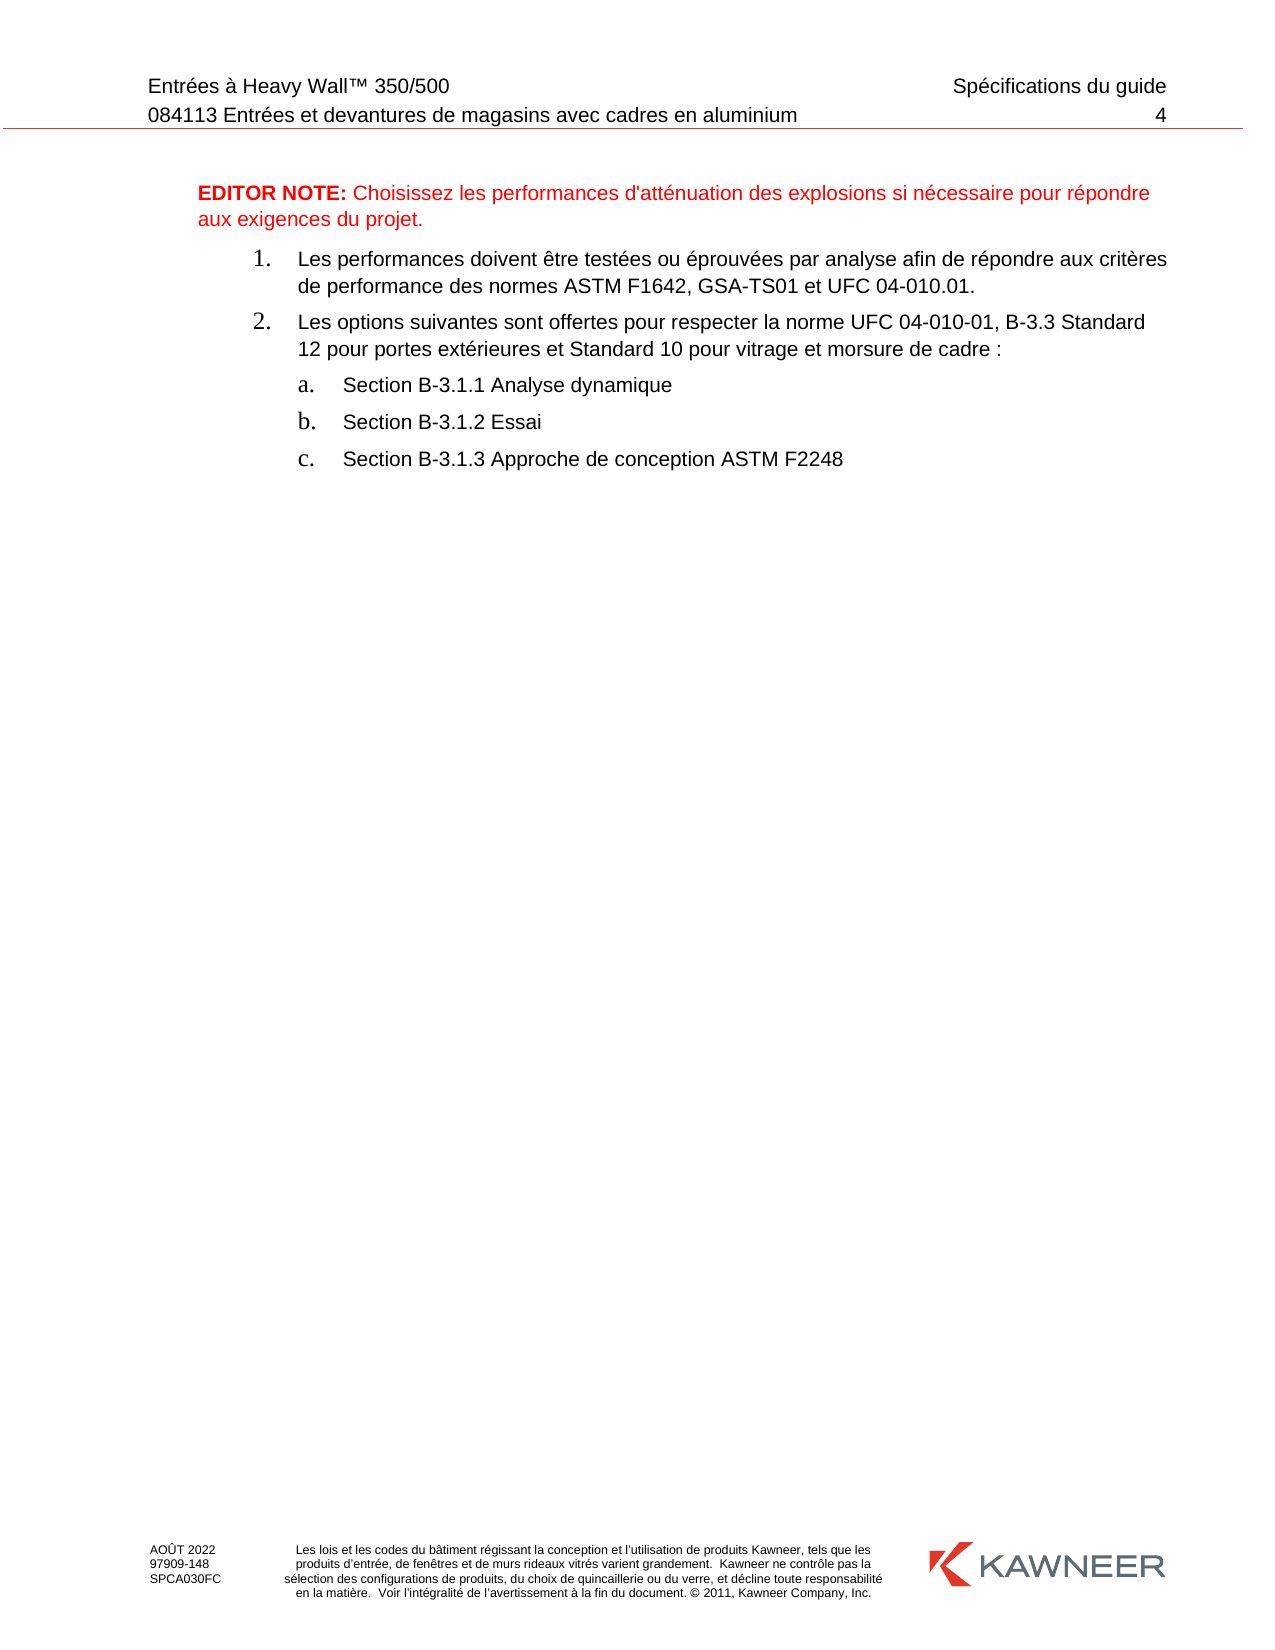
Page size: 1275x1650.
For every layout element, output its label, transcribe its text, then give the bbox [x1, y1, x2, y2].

subtitle Les options suivantes sont offertes pour respecter la norme UFC 04-010-01, B-3.3 Standard 12 pour portes extérieures et Standard 10 pour vitrage et morsure de cadre : [253, 306, 1169, 361]
subtitle Section B-3.1.1 Analyse dynamique [298, 369, 1169, 397]
picture [929, 1542, 1166, 1592]
subtitle Les performances doivent être testées ou éprouvées par analyse afin de répondre aux critères de performance des normes ASTM F1642, GSA-TS01 et UFC 04-010.01. [253, 243, 1169, 298]
subtitle Section B-3.1.2 Essai [298, 406, 1169, 435]
list EDITOR NOTE: Choisissez les performances d'atténuation des explosions si nécessaire pour répondre aux exigences du projet. [148, 181, 1169, 231]
subtitle Section B-3.1.3 Approche de conception ASTM F2248 [298, 443, 1169, 472]
